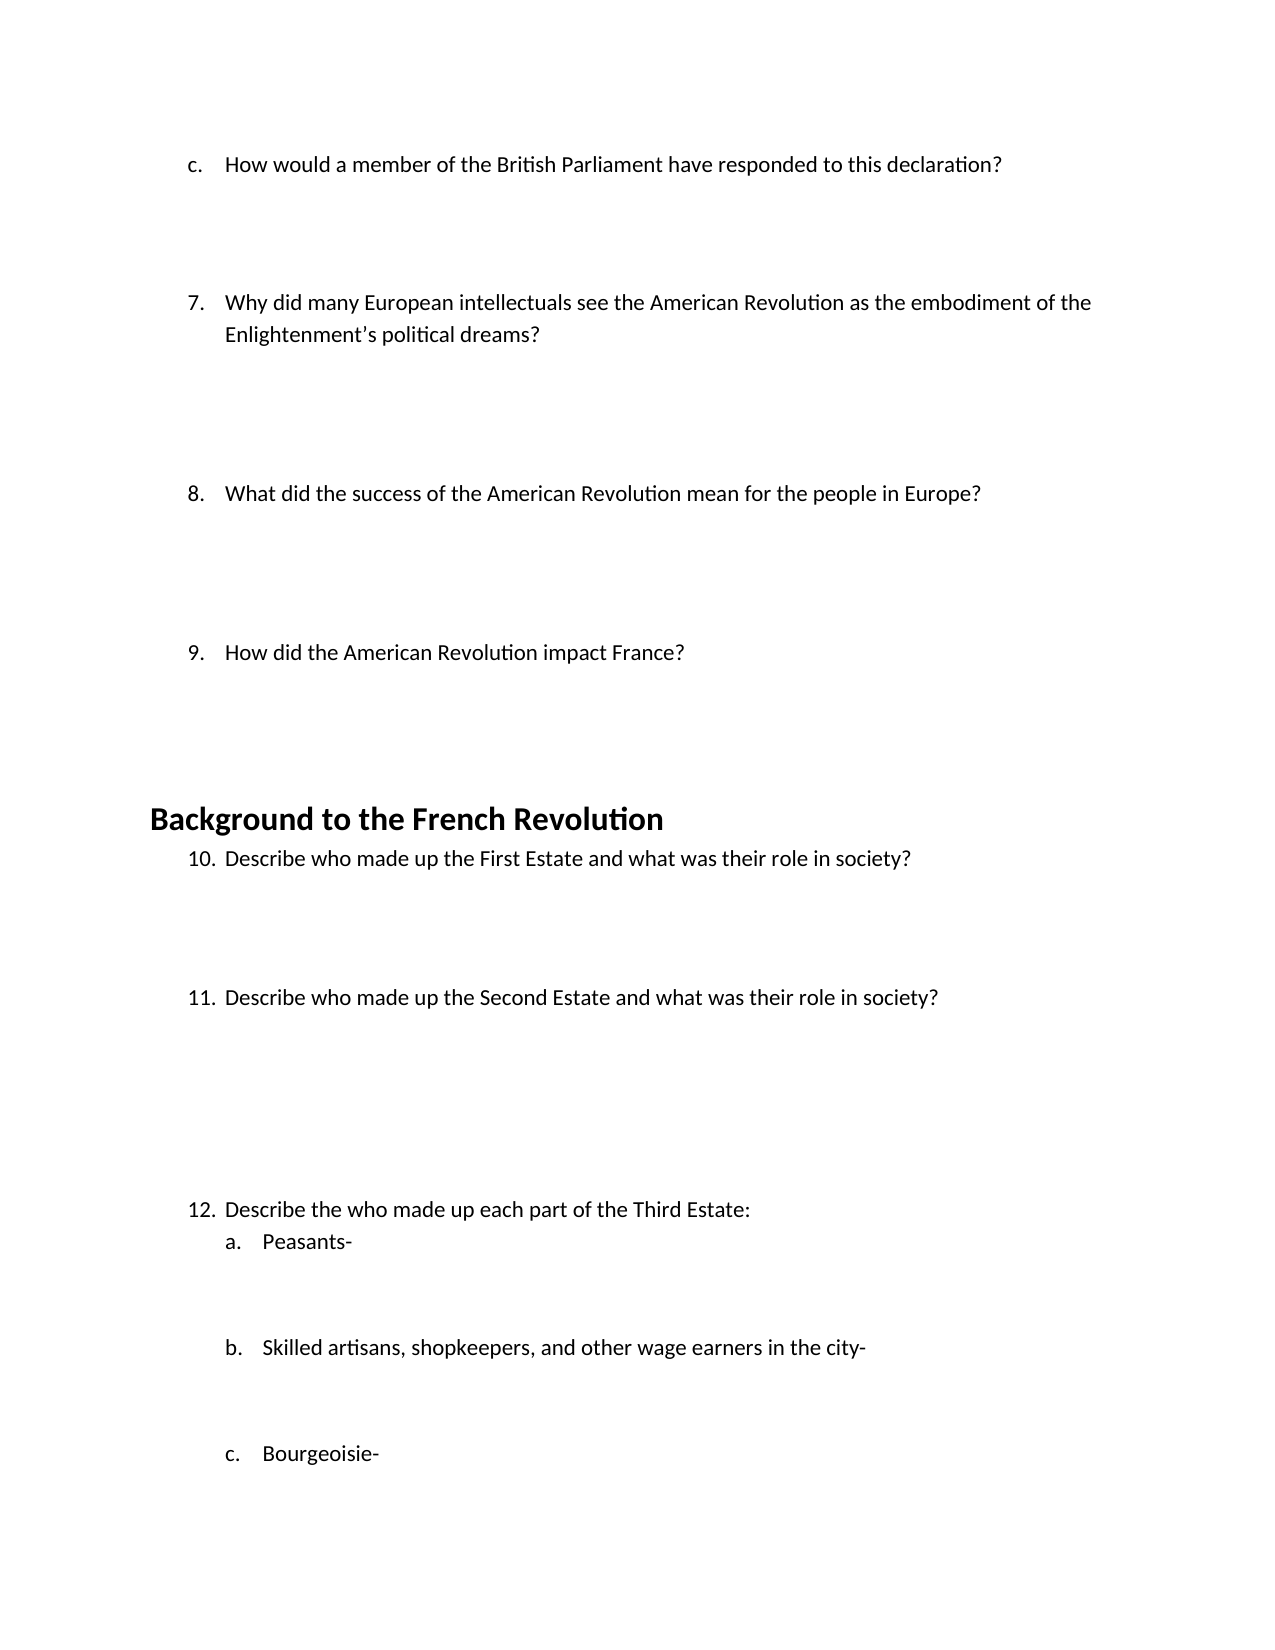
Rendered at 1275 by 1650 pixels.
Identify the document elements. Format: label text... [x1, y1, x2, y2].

list What did the success of the American Revolution mean for the people in Europe? [187, 479, 1125, 507]
list Bourgeoisie- [225, 1439, 1125, 1467]
list How would a member of the British Parliament have responded to this declaration? [187, 150, 1125, 178]
list Why did many European intellectuals see the American Revolution as the embodiment of the Enlightenment’s political dreams? [187, 288, 1125, 348]
list Peasants- [225, 1227, 1125, 1255]
text Background to the French Revolution [150, 798, 1125, 838]
list Describe who made up the Second Estate and what was their role in society? [187, 983, 1125, 1011]
list How did the American Revolution impact France? [187, 638, 1125, 667]
list Describe who made up the First Estate and what was their role in society? [187, 844, 1125, 872]
list Describe the who made up each part of the Third Estate: [187, 1195, 1125, 1223]
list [225, 1333, 1125, 1361]
